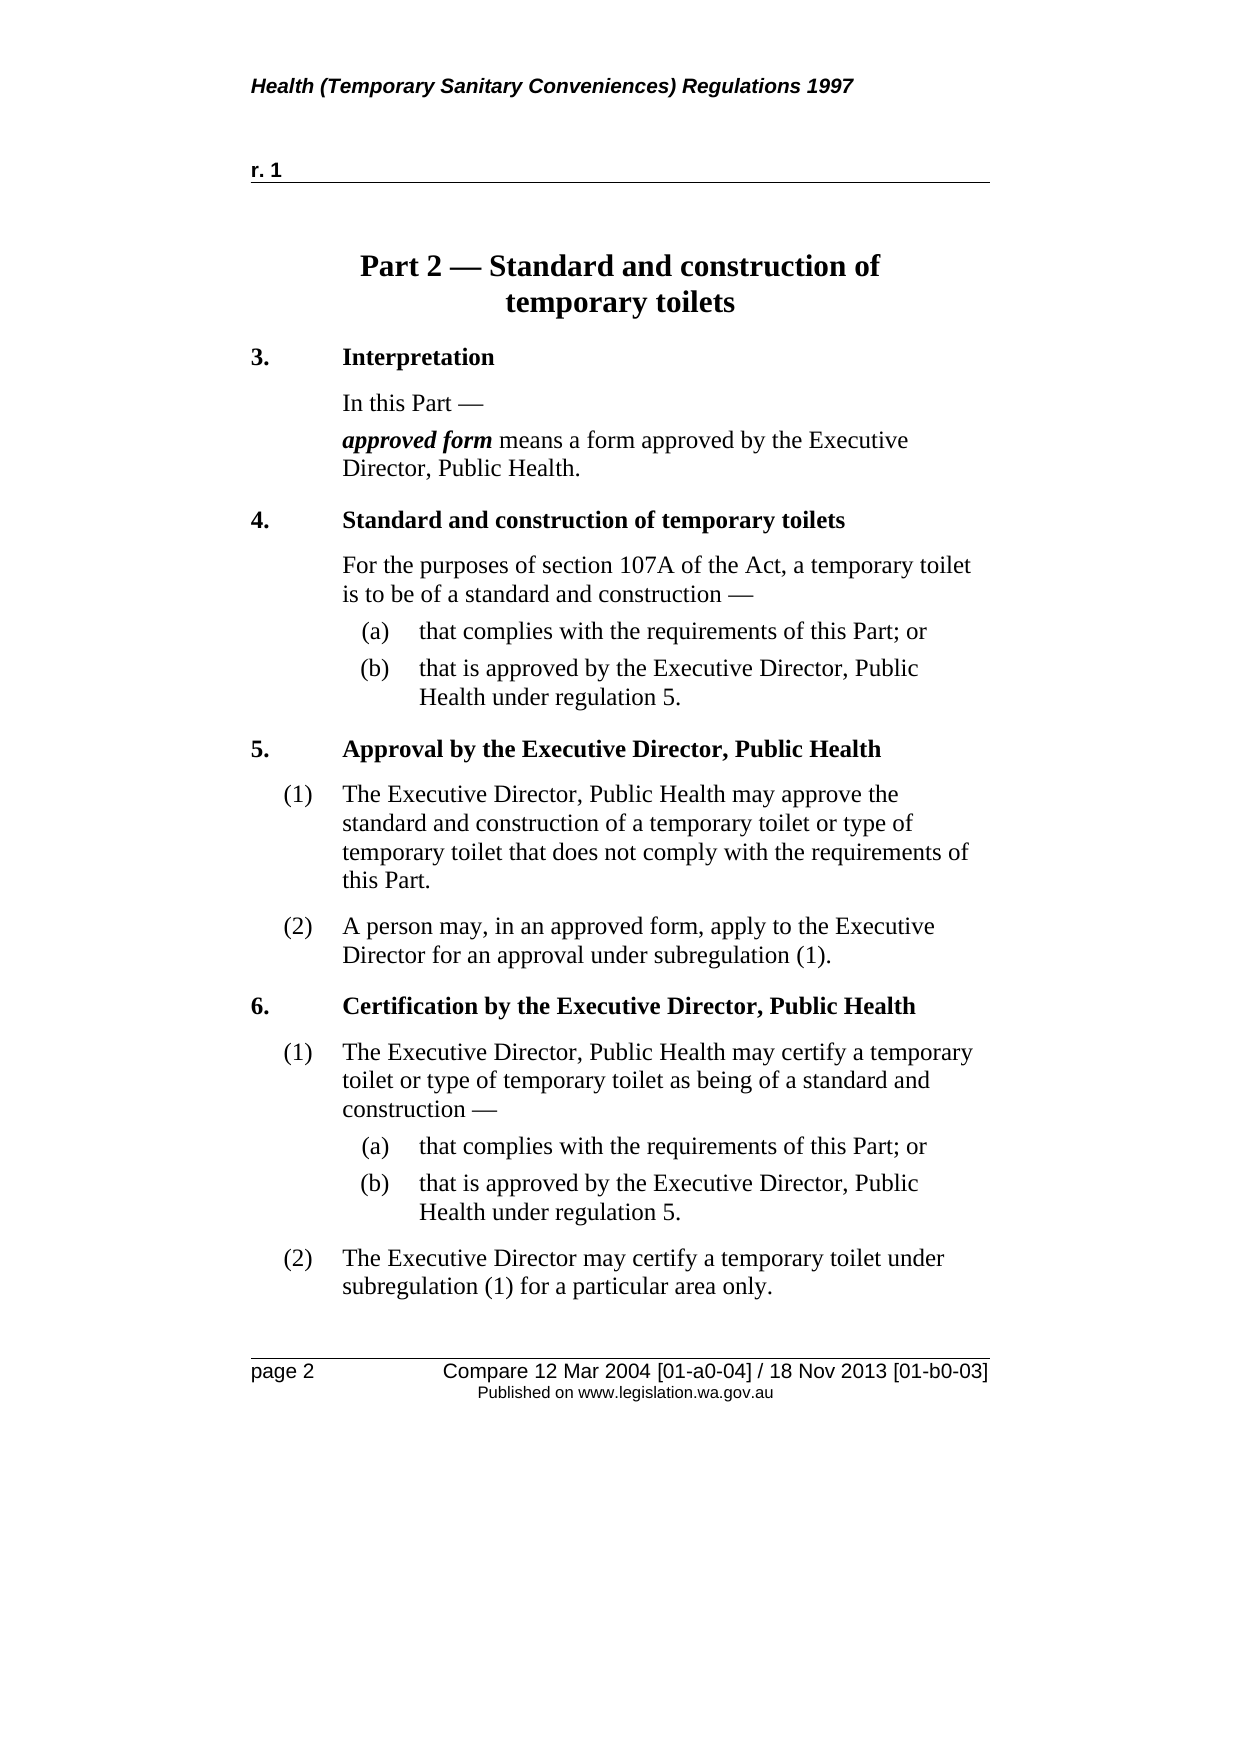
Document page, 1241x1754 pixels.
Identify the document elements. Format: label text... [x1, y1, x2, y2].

text For the purposes of section 107A of the Act, a temporary toilet is to be of a standard and construction — [251, 551, 990, 608]
text (2) The Executive Director may certify a temporary toilet under subregulation (1) for a particular area only. [251, 1243, 990, 1300]
subtitle 3. Interpretation [251, 342, 990, 371]
text In this Part — [251, 388, 990, 416]
text (a) that complies with the requirements of this Part; or [251, 616, 990, 645]
text approved form means a form approved by the Executive Director, Public Health. [251, 425, 990, 482]
subtitle 4. Standard and construction of temporary toilets [251, 505, 990, 534]
text (2) A person may, in an approved form, apply to the Executive Director for an approval under subregulation (1). [251, 911, 990, 968]
subtitle 6. Certification by the Executive Director, Public Health [251, 991, 990, 1020]
subtitle Part 2 — Standard and construction of temporary toilets [251, 247, 990, 319]
text (b) that is approved by the Executive Director, Public Health under regulation 5. [251, 1168, 990, 1226]
text (a) that complies with the requirements of this Part; or [251, 1131, 990, 1160]
text (1) The Executive Director, Public Health may approve the standard and construction of a temporary toilet or type of temporary toilet that does not comply with the requirements of this Part. [251, 779, 990, 894]
subtitle 5. Approval by the Executive Director, Public Health [251, 734, 990, 763]
text (b) that is approved by the Executive Director, Public Health under regulation 5. [251, 653, 990, 711]
text (1) The Executive Director, Public Health may certify a temporary toilet or type of temporary toilet as being of a standard and construction — [251, 1037, 990, 1123]
